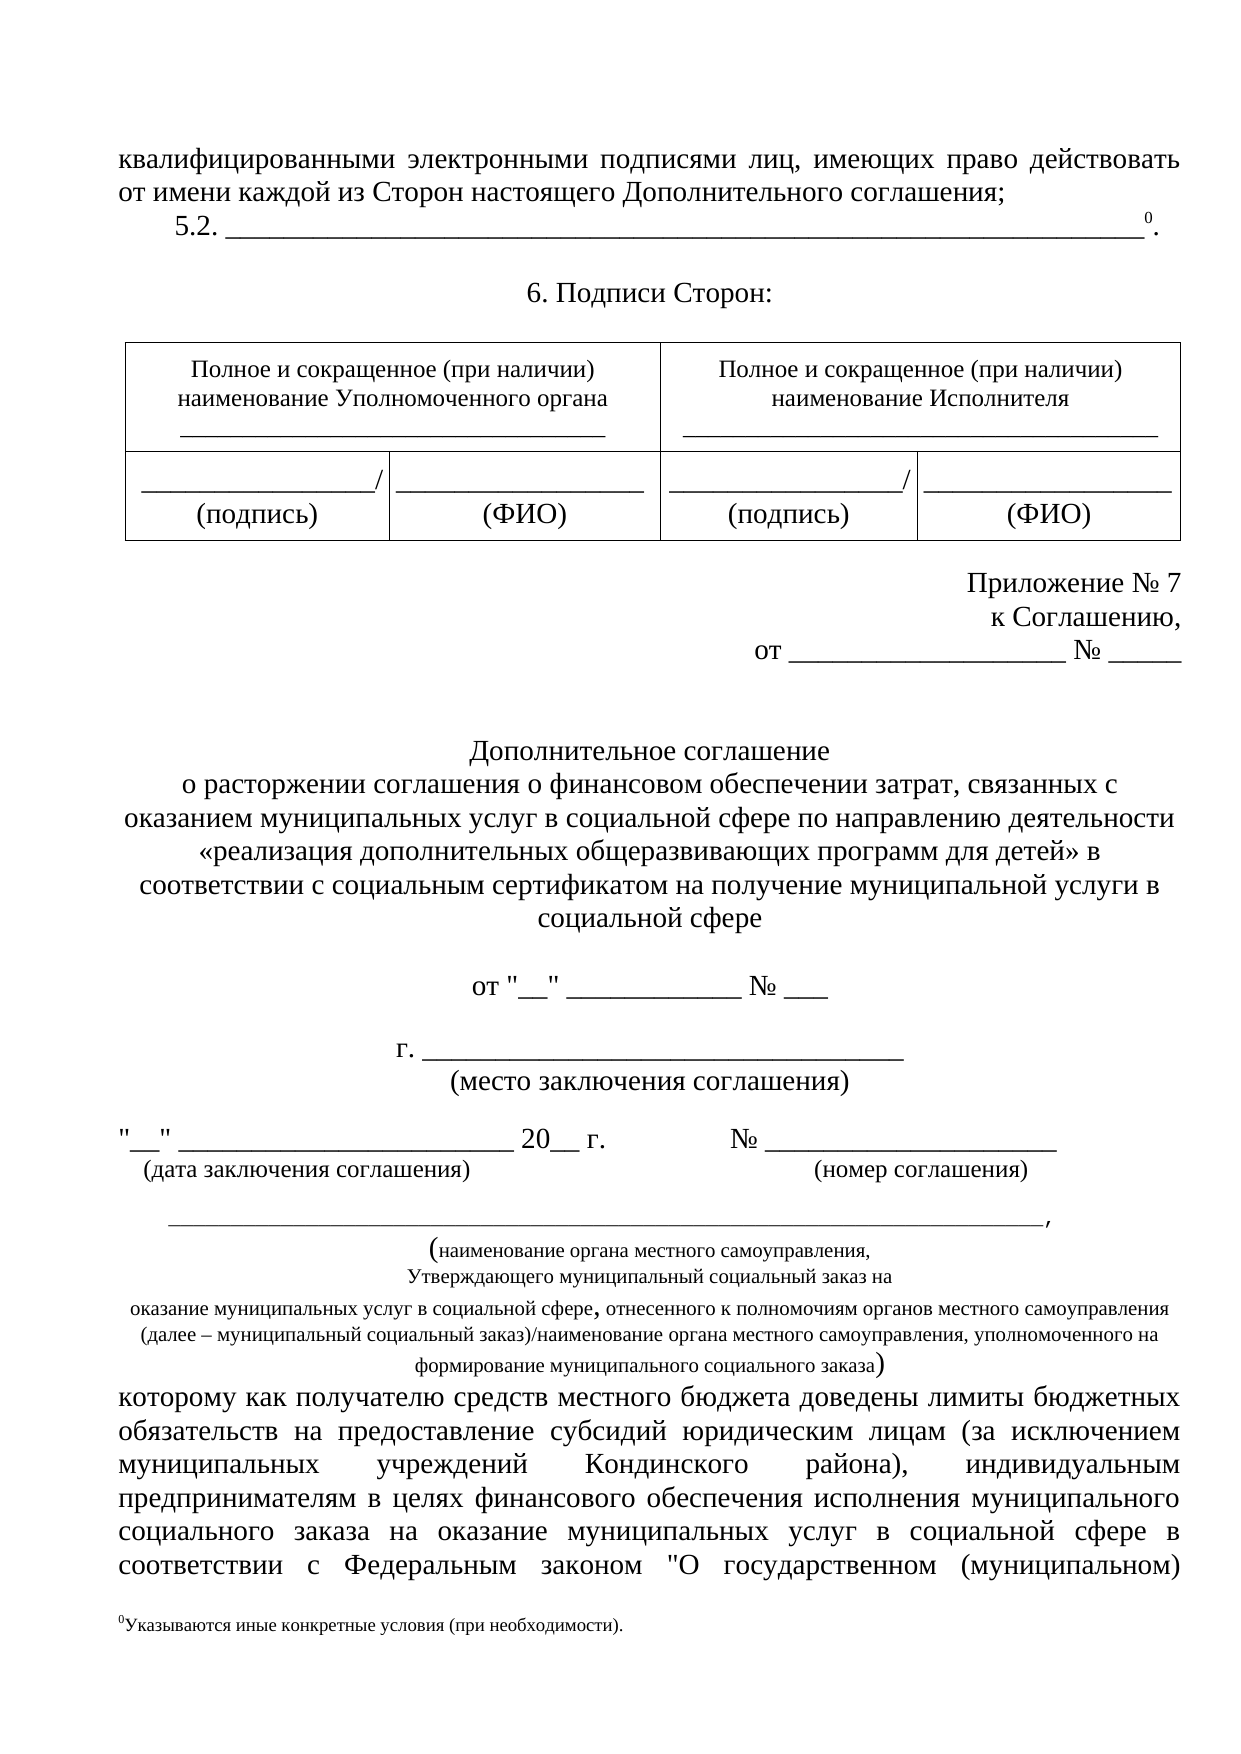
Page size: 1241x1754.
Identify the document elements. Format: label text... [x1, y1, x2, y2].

text о расторжении соглашения о финансовом обеспечении затрат, связанных с оказанием муниципальных услуг в социальной сфере по направлению деятельности «реализация дополнительных общеразвивающих программ для детей» в соответствии с социальным сертификатом на получение муниципальной услуги в социальной сфере [118, 766, 1181, 934]
text Дополнительное соглашение [118, 733, 1181, 766]
text Приложение № 7 [118, 565, 1181, 599]
table_cell _________________ (ФИО) [918, 452, 1180, 540]
text от "__" ____________ № ___ [118, 968, 1181, 1001]
text г. _________________________________ [118, 1030, 1181, 1063]
table_cell ________________/ (подпись) [126, 452, 389, 540]
text ______________________________________________________________________, [118, 1207, 1181, 1230]
text оказание муниципальных услуг в социальной сфере, отнесенного к полномочиям органов местного самоуправления (далее – муниципальный социальный заказ)/наименование органа местного самоуправления, уполномоченного на формирование муниципального социального заказа) [118, 1288, 1181, 1379]
table_header Полное и сокращенное (при наличии) наименование Исполнителя ______________________________________ [661, 343, 1180, 451]
text (место заключения соглашения) [118, 1063, 1181, 1097]
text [118, 141, 1181, 208]
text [118, 1379, 1181, 1580]
text 5.2. _______________________________________________________________. [118, 208, 1181, 242]
text 6. Подписи Сторон: [118, 275, 1181, 309]
text "__" _______________________ 20__ г. № ____________________ [118, 1121, 1181, 1154]
text к Соглашению, от ___________________ № _____ [118, 599, 1181, 666]
text (дата заключения соглашения) (номер соглашения) [118, 1154, 1181, 1183]
text Утверждающего муниципальный социальный заказ на [118, 1264, 1181, 1288]
table_cell ________________/ (подпись) [661, 452, 917, 540]
table_cell _________________ (ФИО) [390, 452, 660, 540]
table_header Полное и сокращенное (при наличии) наименование Уполномоченного органа __________________________________ [126, 343, 660, 451]
text (наименование органа местного самоуправления, [118, 1230, 1181, 1264]
